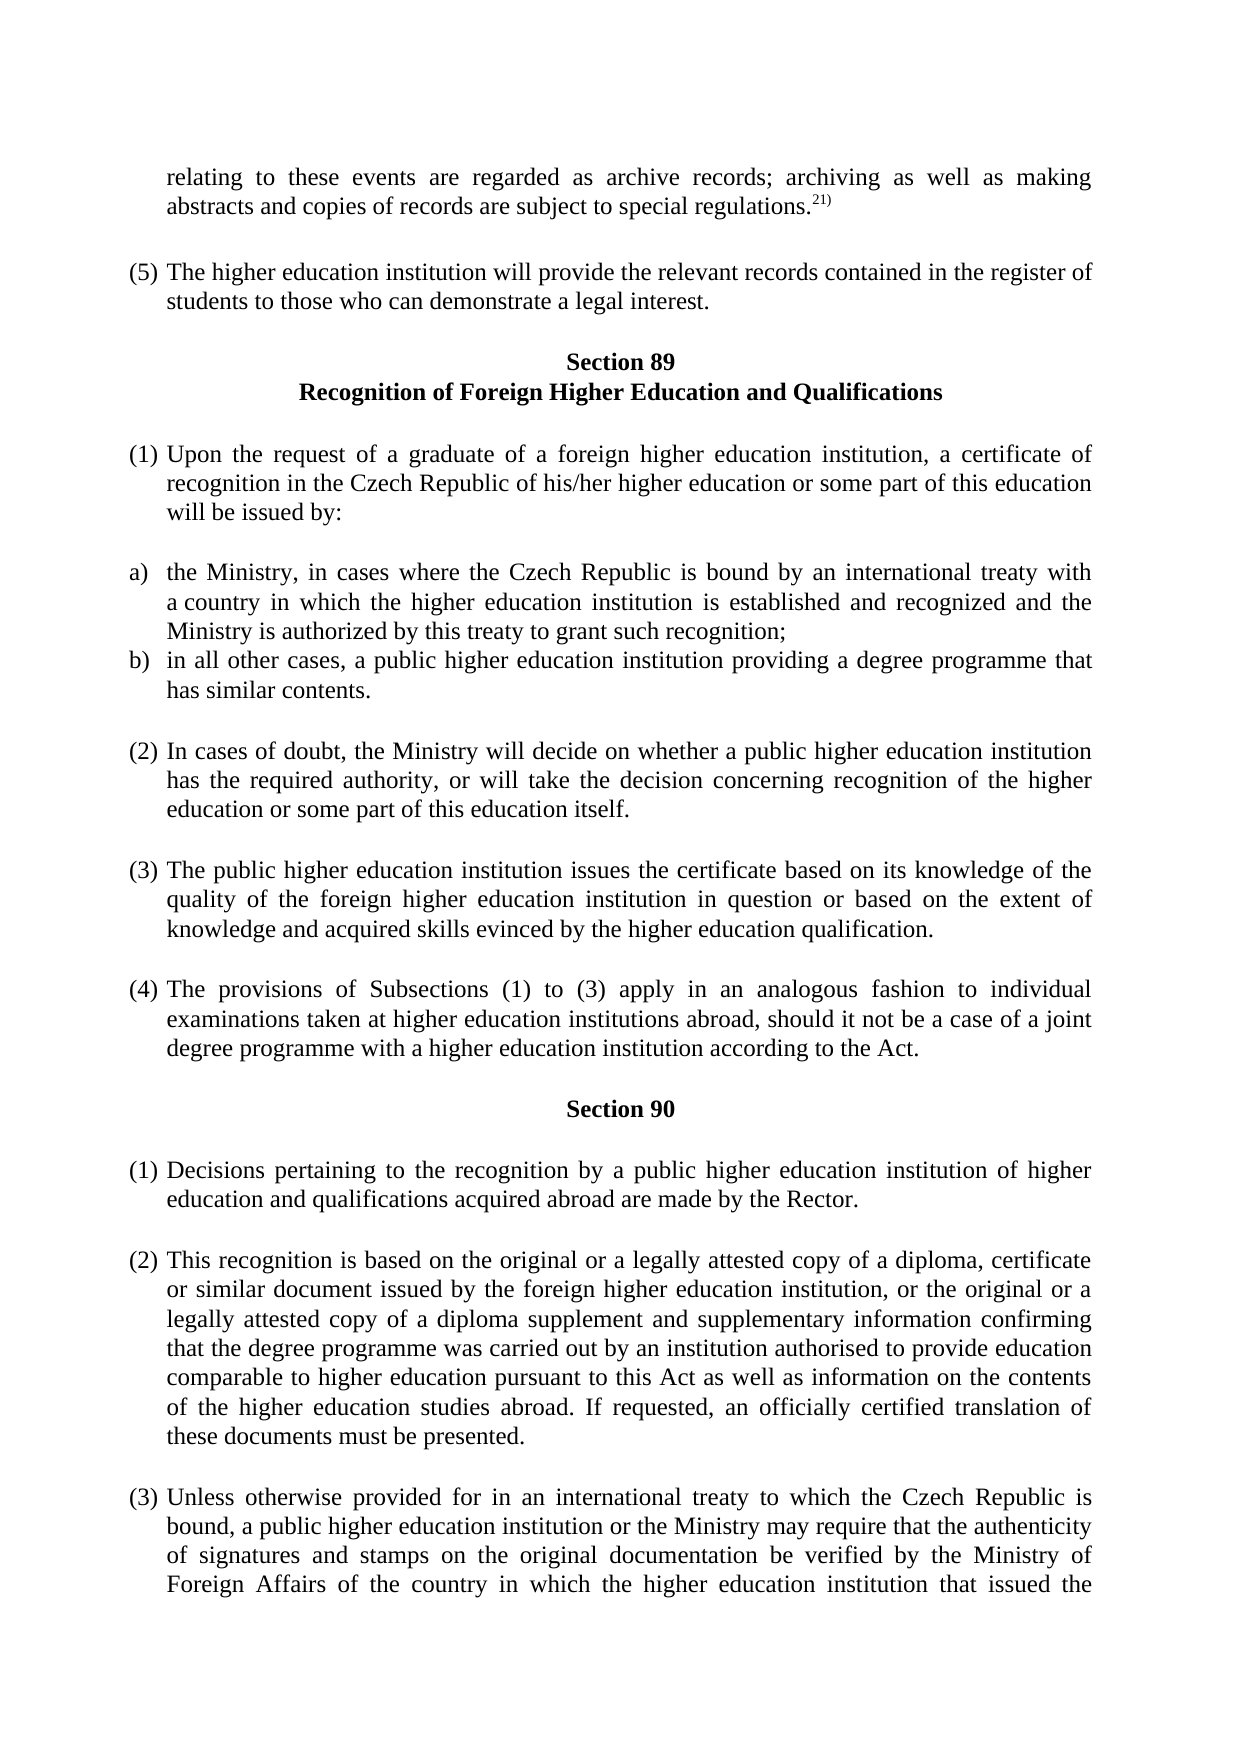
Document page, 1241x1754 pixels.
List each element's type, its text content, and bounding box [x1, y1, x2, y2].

subtitle Recognition of Foreign Higher Education and Qualifications [186, 377, 1056, 406]
list In cases of doubt, the Ministry will decide on whether a public higher education institution has the required authority, or will take the decision concerning recognition of the higher education or some part of this education itself. [129, 736, 1093, 823]
subtitle Section 89 [186, 347, 1056, 376]
list Upon the request of a graduate of a foreign higher education institution, a certificate of recognition in the Czech Republic of his/her higher education or some part of this education will be issued by: [129, 439, 1093, 526]
list The public higher education institution issues the certificate based on its knowledge of the quality of the foreign higher education institution in question or based on the extent of knowledge and acquired skills evinced by the higher education qualification. [129, 855, 1093, 942]
list This recognition is based on the original or a legally attested copy of a diploma, certificate or similar document issued by the foreign higher education institution, or the original or a legally attested copy of a diploma supplement and supplementary information confirming that the degree programme was carried out by an institution authorised to provide education comparable to higher education pursuant to this Act as well as information on the contents of the higher education studies abroad. If requested, an officially certified translation of these documents must be presented. [129, 1245, 1093, 1450]
list Decisions pertaining to the recognition by a public higher education institution of higher education and qualifications acquired abroad are made by the Rector. [129, 1155, 1093, 1213]
list in all other cases, a public higher education institution providing a degree programme that has similar contents. [129, 646, 1093, 704]
list The provisions of Subsections (1) to (3) apply in an analogous fashion to individual examinations taken at higher education institutions abroad, should it not be a case of a joint degree programme with a higher education institution according to the Act. [129, 974, 1093, 1062]
list the Ministry, in cases where the Czech Republic is bound by an international treaty with a country in which the higher education institution is established and recognized and the Ministry is authorized by this treaty to grant such recognition; [129, 557, 1093, 644]
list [129, 162, 1093, 220]
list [129, 1482, 1093, 1598]
list The higher education institution will provide the relevant records contained in the register of students to those who can demonstrate a legal interest. [129, 257, 1093, 315]
subtitle Section 90 [186, 1094, 1056, 1123]
